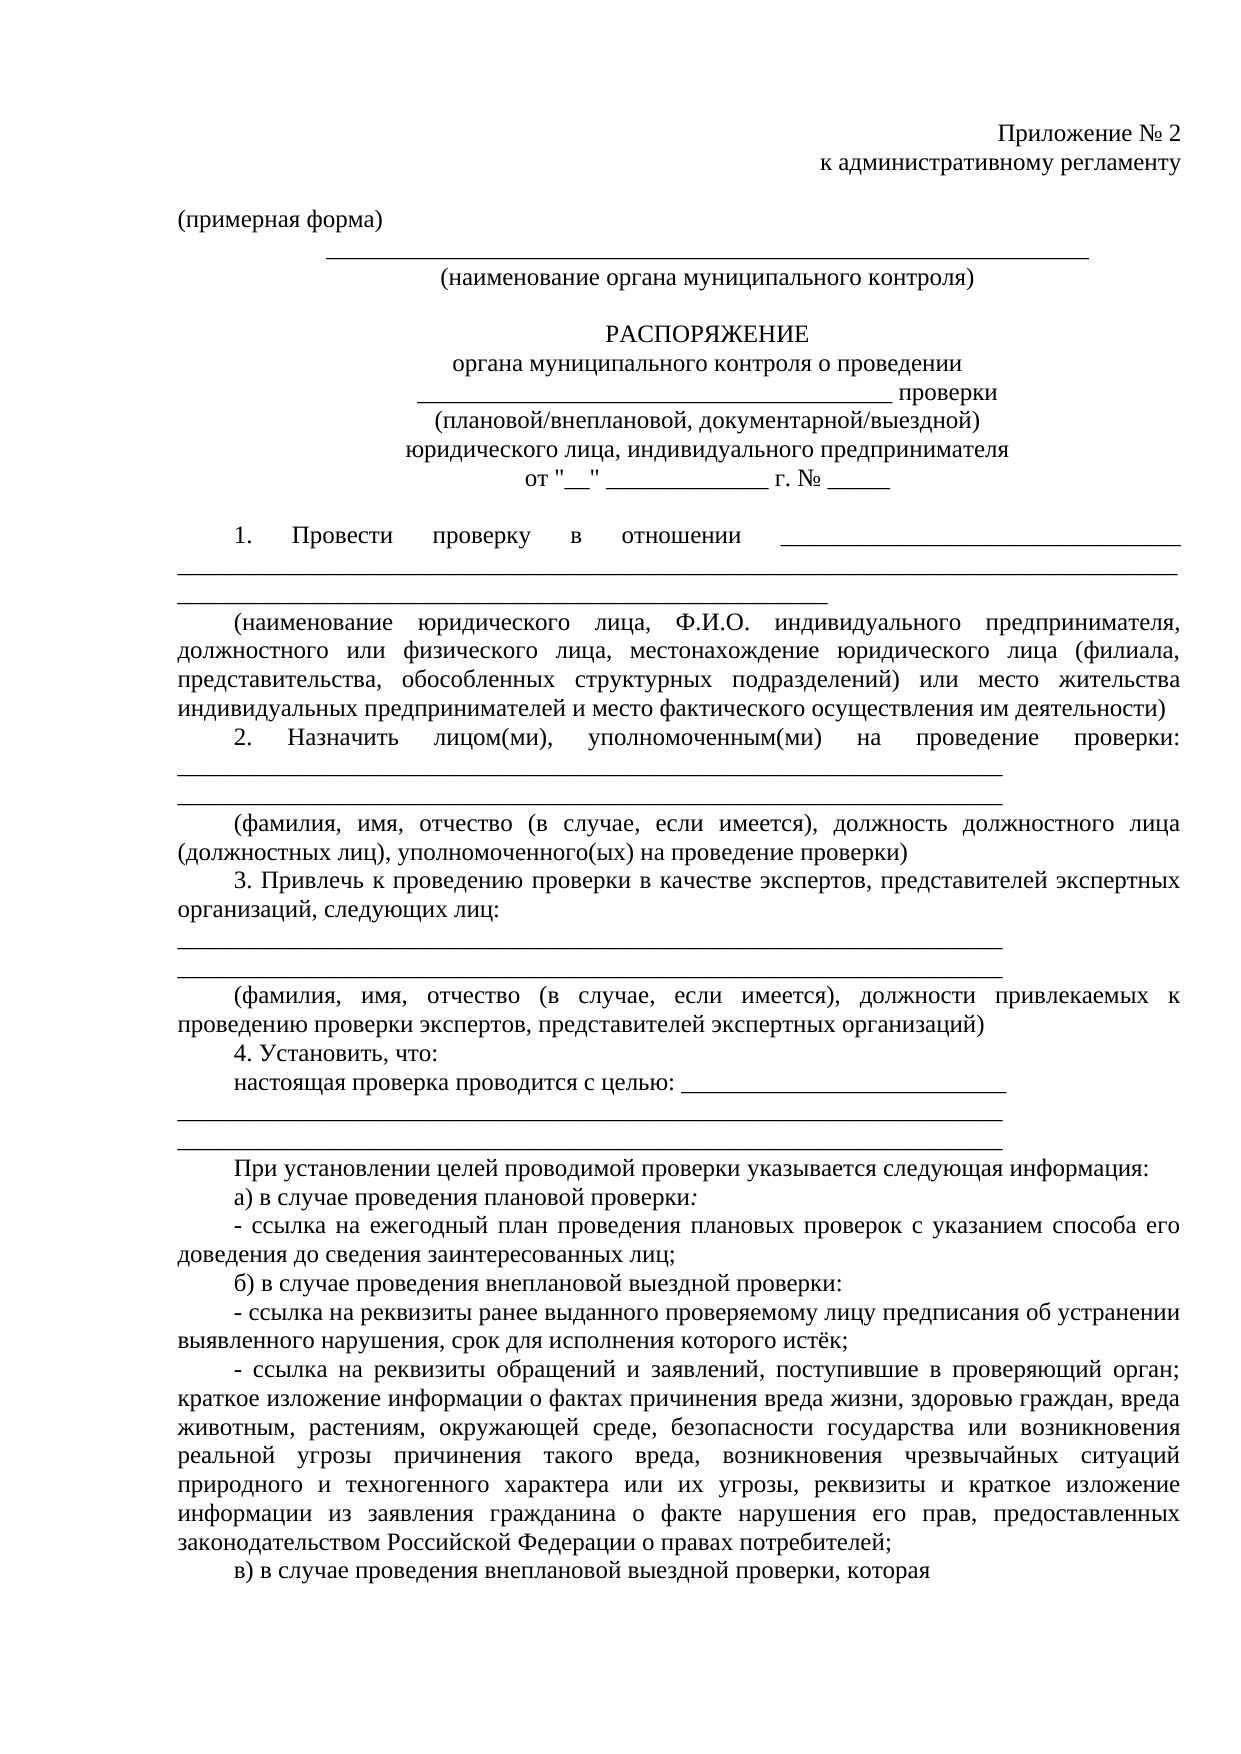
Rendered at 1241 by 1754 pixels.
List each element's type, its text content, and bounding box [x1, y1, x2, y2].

text (фамилия, имя, отчество (в случае, если имеется), должность должностного лица (должностных лиц), уполномоченного(ых) на проведение проверки) [177, 808, 1181, 866]
text (плановой/внеплановой, документарной/выездной) [177, 406, 1181, 434]
text 1. Провести проверку в отношении ________________________________ ____________________________________________________________________________________________________________________________________ [177, 521, 1181, 607]
text настоящая проверка проводится с целью: __________________________ [177, 1067, 1181, 1096]
text - ссылка на ежегодный план проведения плановых проверок с указанием способа его доведения до сведения заинтересованных лиц; [177, 1211, 1181, 1268]
text 2. Назначить лицом(ми), уполномоченным(ми) на проведение проверки: __________________________________________________________________ [177, 722, 1181, 779]
text __________________________________________________________________ [177, 1096, 1181, 1124]
text 4. Установить, что: [177, 1038, 1181, 1067]
text ______________________________________ проверки [177, 377, 1181, 406]
text _____________________________________________________________ [177, 233, 1181, 262]
text - ссылка на реквизиты ранее выданного проверяемому лицу предписания об устранении выявленного нарушения, срок для исполнения которого истёк; [177, 1297, 1181, 1354]
text от "__" _____________ г. № _____ [177, 463, 1181, 492]
text к административному регламенту [177, 147, 1181, 176]
text 3. Привлечь к проведению проверки в качестве экспертов, представителей экспертных организаций, следующих лиц: [177, 866, 1181, 923]
text __________________________________________________________________ [177, 1124, 1181, 1153]
text юридического лица, индивидуального предпринимателя [177, 434, 1181, 463]
text (наименование органа муниципального контроля) [177, 262, 1181, 291]
text - ссылка на реквизиты обращений и заявлений, поступившие в проверяющий орган; краткое изложение информации о фактах причинения вреда жизни, здоровью граждан, вреда животным, растениям, окружающей среде, безопасности государства или возникновения реальной угрозы причинения такого вреда, возникновения чрезвычайных ситуаций природного и техногенного характера или их угрозы, реквизиты и краткое изложение информации из заявления гражданина о факте нарушения его прав, предоставленных законодательством Российской Федерации о правах потребителей; [177, 1354, 1181, 1556]
text __________________________________________________________________ [177, 952, 1181, 981]
text б) в случае проведения внеплановой выездной проверки: [177, 1268, 1181, 1297]
text (примерная форма) [177, 204, 1181, 233]
text в) в случае проведения внеплановой выездной проверки, которая [177, 1556, 1181, 1584]
text (фамилия, имя, отчество (в случае, если имеется), должности привлекаемых к проведению проверки экспертов, представителей экспертных организаций) [177, 981, 1181, 1038]
text При установлении целей проводимой проверки указывается следующая информация: [177, 1153, 1181, 1182]
text __________________________________________________________________ [177, 923, 1181, 952]
text __________________________________________________________________ [177, 779, 1181, 808]
text Приложение № 2 [177, 118, 1181, 147]
text (наименование юридического лица, Ф.И.О. индивидуального предпринимателя, должностного или физического лица, местонахождение юридического лица (филиала, представительства, обособленных структурных подразделений) или место жительства индивидуальных предпринимателей и место фактического осуществления им деятельности) [177, 607, 1181, 722]
text РАСПОРЯЖЕНИЕ [177, 319, 1181, 348]
text а) в случае проведения плановой проверки: [177, 1182, 1181, 1211]
text органа муниципального контроля о проведении [177, 348, 1181, 377]
